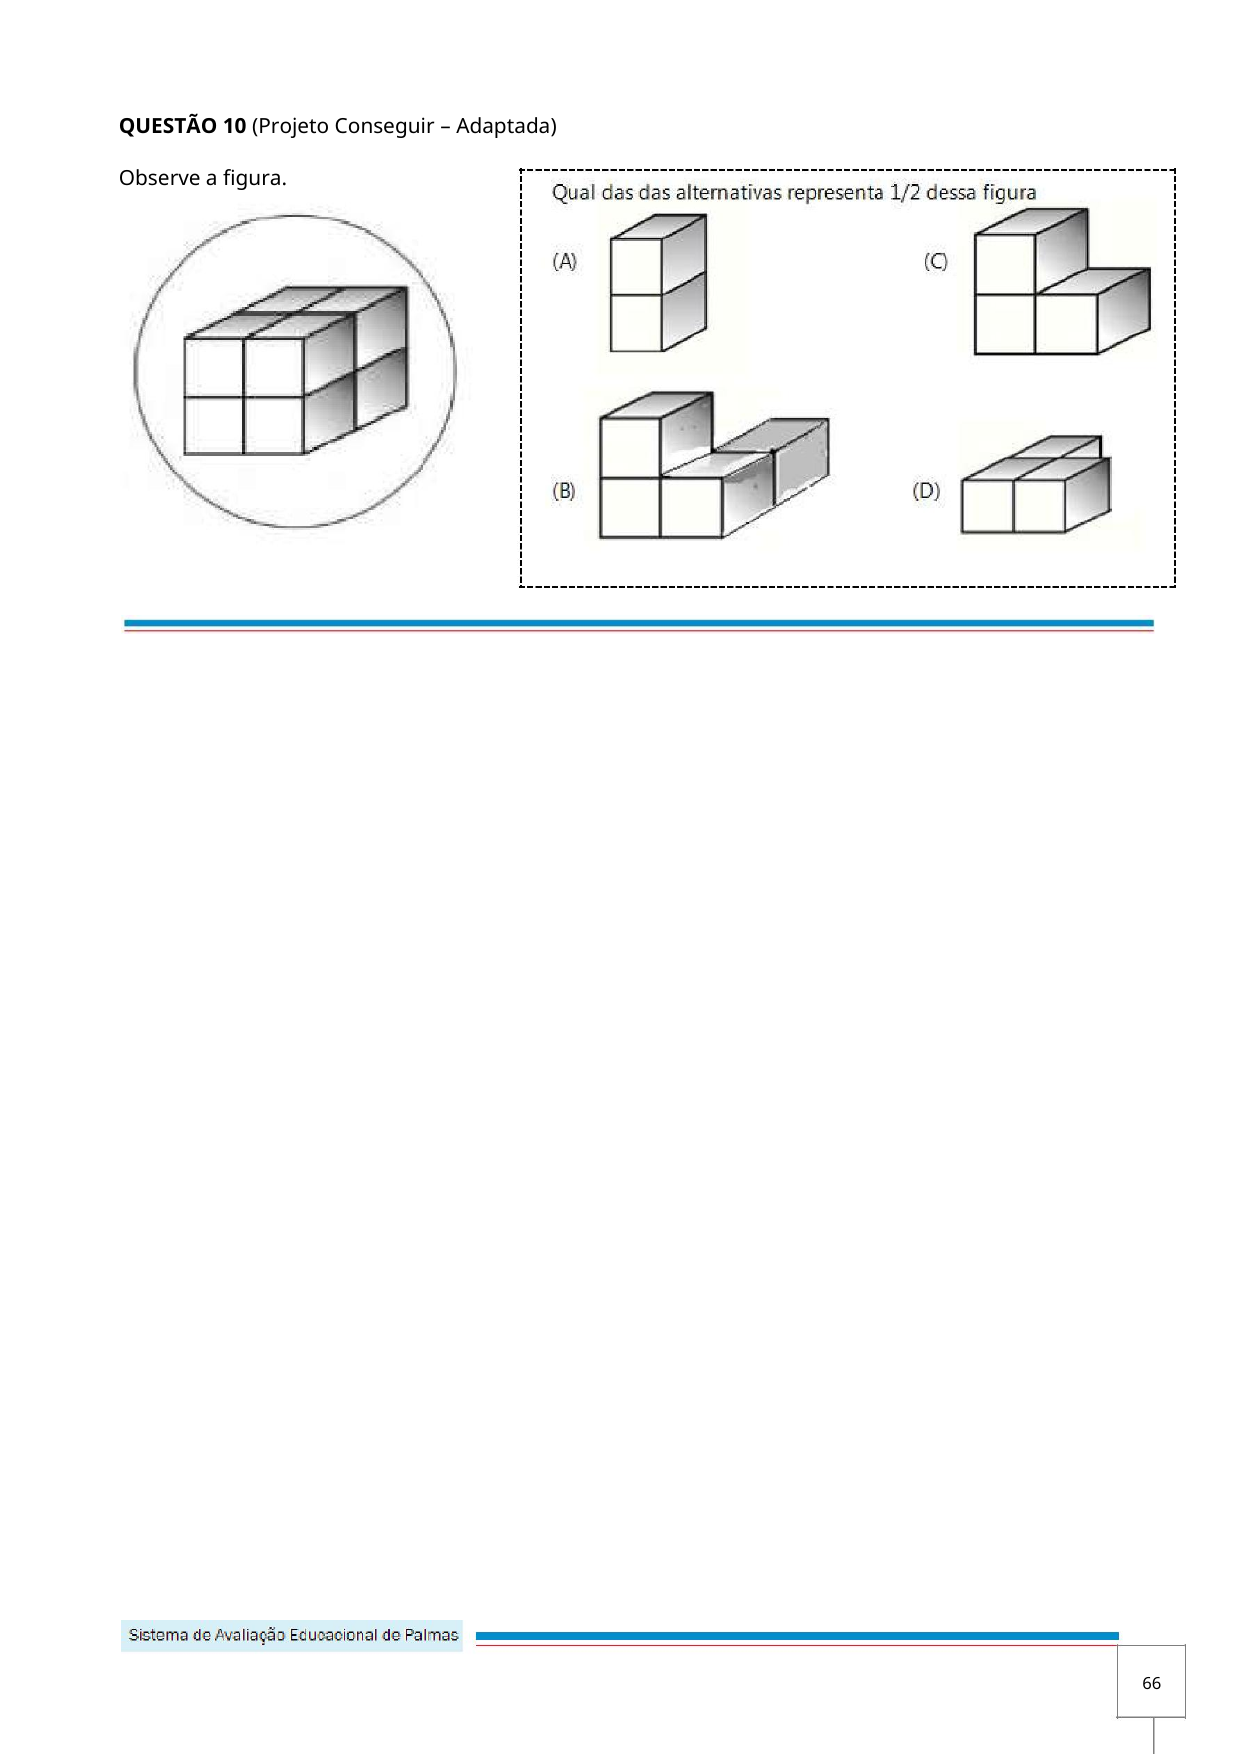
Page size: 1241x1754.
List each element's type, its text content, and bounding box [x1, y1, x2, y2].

picture [121, 615, 1155, 634]
text 66 [119, 1672, 1161, 1694]
text Observe a figura. [119, 163, 1161, 192]
picture [111, 168, 1176, 588]
text QUESTÃO 10 (Projeto Conseguir – Adaptada) [119, 111, 1161, 139]
picture [121, 1620, 1186, 1754]
